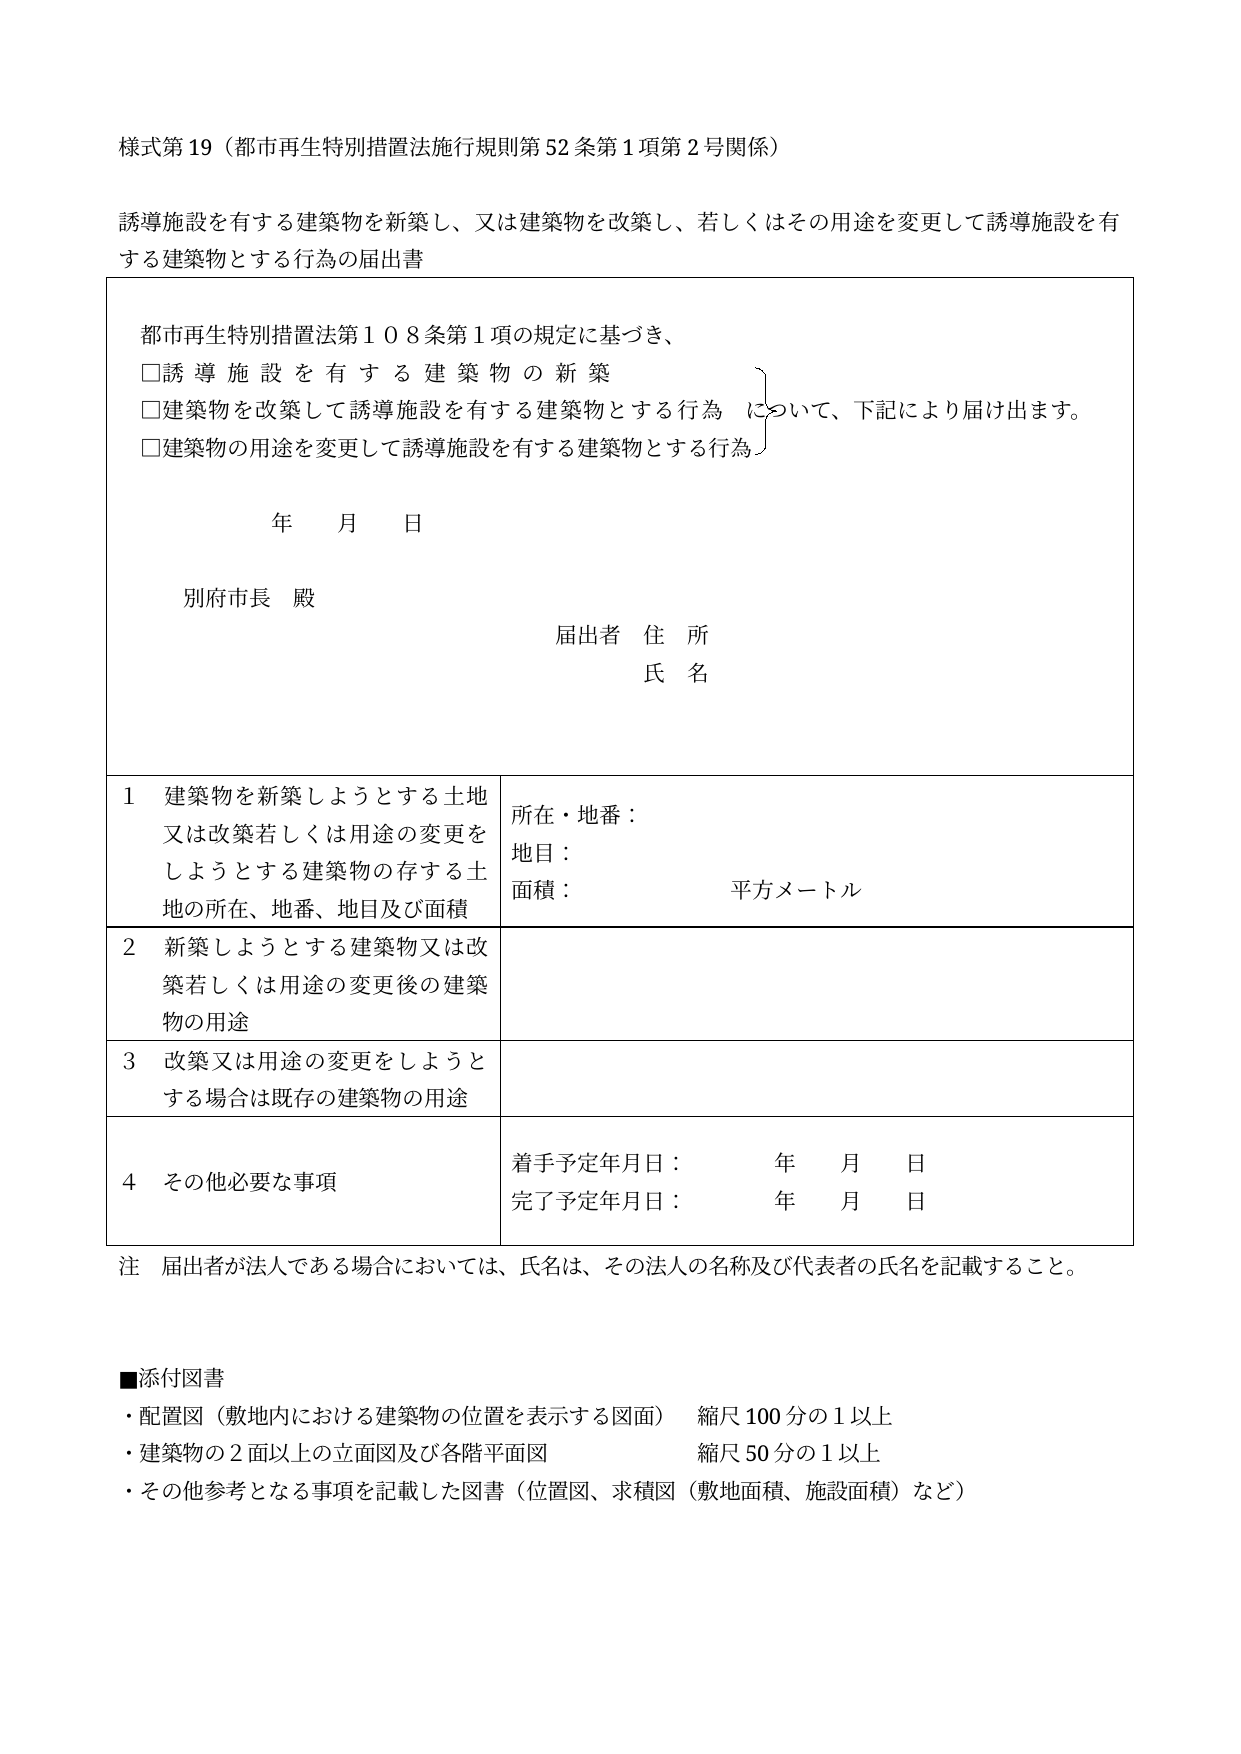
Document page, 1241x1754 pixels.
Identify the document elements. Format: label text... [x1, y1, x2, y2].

text ・建築物の２面以上の立面図及び各階平面図 縮尺50分の１以上 [118, 1433, 1122, 1471]
text 注 届出者が法人である場合においては、氏名は、その法人の名称及び代表者の氏名を記載すること。 [118, 1246, 1122, 1283]
table_cell [501, 928, 1133, 1040]
table_cell ３ 改築又は用途の変更をしようとする場合は既存の建築物の用途 [107, 1041, 500, 1116]
text ■添付図書 [118, 1358, 1122, 1396]
table_cell 所在・地番： 地目： 面積： 平方メートル [501, 776, 1133, 926]
table_cell １ 建築物を新築しようとする土地又は改築若しくは用途の変更をしようとする建築物の存する土地の所在、地番、地目及び面積 [107, 776, 500, 926]
table_header 都市再生特別措置法第１０８条第１項の規定に基づき、 □誘導施設を有する建築物の新築 □建築物を改築して誘導施設を有する建築物とする行為 について、下記により届け出ます。 □建築物の用途を変更して誘導施設を有する建築物とする行為 年 月 日 別府市長 殿 届出者 住 所 氏 名 [107, 278, 1133, 775]
text ・その他参考となる事項を記載した図書（位置図、求積図（敷地面積、施設面積）など） [118, 1471, 1122, 1508]
table_cell ２ 新築しようとする建築物又は改築若しくは用途の変更後の建築物の用途 [107, 928, 500, 1040]
text 様式第19（都市再生特別措置法施行規則第52条第1項第2号関係） [118, 127, 1122, 164]
table_cell ４ その他必要な事項 [107, 1117, 500, 1245]
text ・配置図（敷地内における建築物の位置を表示する図面） 縮尺100分の１以上 [118, 1396, 1122, 1433]
table_cell 着手予定年月日： 年 月 日 完了予定年月日： 年 月 日 [501, 1117, 1133, 1245]
table_cell [501, 1041, 1133, 1116]
text 誘導施設を有する建築物を新築し、又は建築物を改築し、若しくはその用途を変更して誘導施設を有する建築物とする行為の届出書 [118, 202, 1122, 277]
